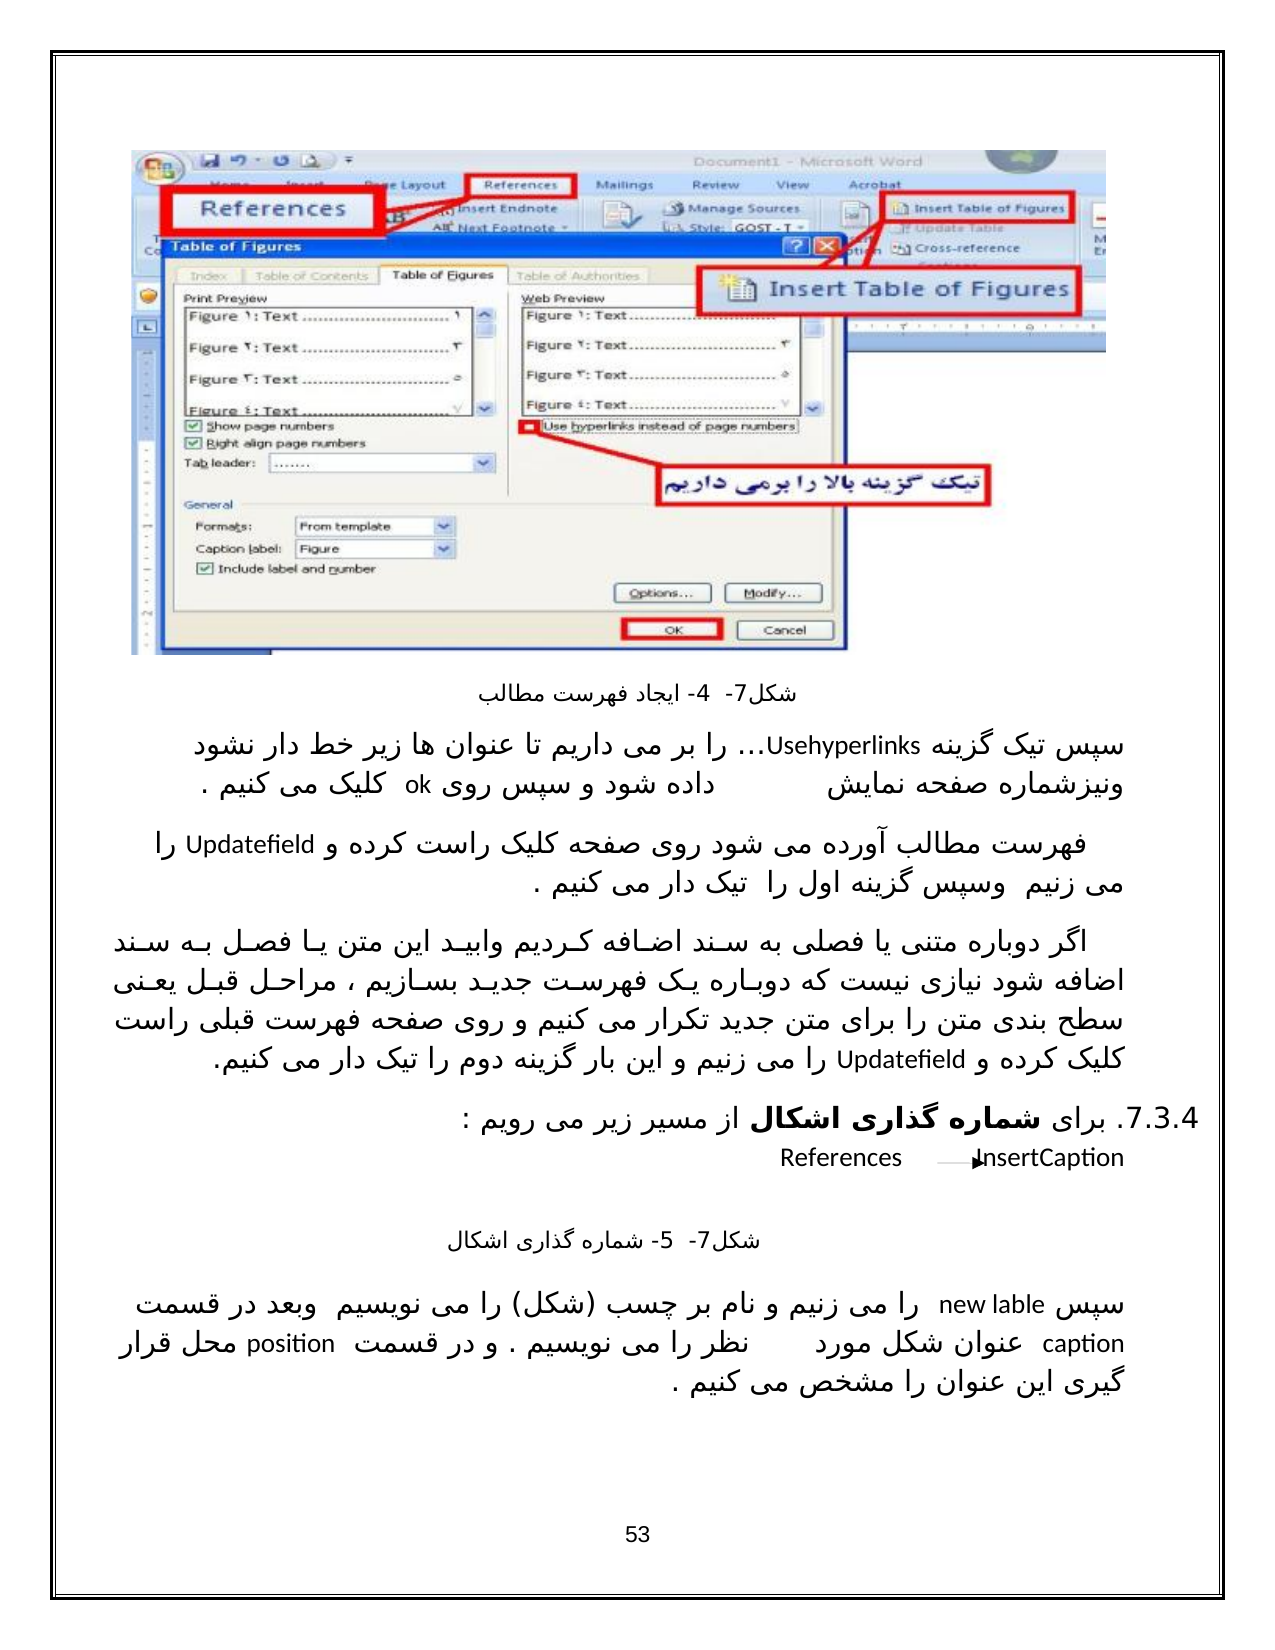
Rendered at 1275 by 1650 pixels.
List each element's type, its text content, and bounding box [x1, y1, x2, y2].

text سپس تیک گزینه Usehyperlinks… را بر می داریم تا عنوان ها زیر خط دار نشود ونیزشماره صفحه نمایش داده شود و سپس روی ok کلیک می کنیم . [112, 727, 1125, 800]
picture [131, 150, 1106, 655]
list References InsertCaption [216, 1140, 1125, 1173]
list برای شماره گذاری اشکال از مسیر زیر می رویم : [112, 1101, 1116, 1135]
text فهرست مطالب آورده می شود روی صفحه کلیک راست کرده و Updatefield را می زنیم وسپس گزینه اول را تیک دار می کنیم . [112, 826, 1125, 899]
text اگر دوباره متنی یا فصلی به سند اضافه کردیم وابید این متن یا فصل به سند اضافه شود نیازی نیست که دوباره یک فهرست جدید بسازیم ، مراحل قبل یعنی سطح بندی متن را برای متن جدید تکرار می کنیم و روی صفحه فهرست قبلی راست کلیک کرده و Updatefield را می زنیم و این بار گزینه دوم را تیک دار می کنیم. [112, 925, 1125, 1076]
text شکل7- 4- ایجاد فهرست مطالب [150, 680, 1125, 706]
text سپس new lable را می زنیم و نام بر چسب (شکل) را می نویسیم وبعد در قسمت caption عنوان شکل مورد نظر را می نویسیم . و در قسمت position محل قرار گیری این عنوان را مشخص می کنیم . [112, 1225, 1125, 1398]
